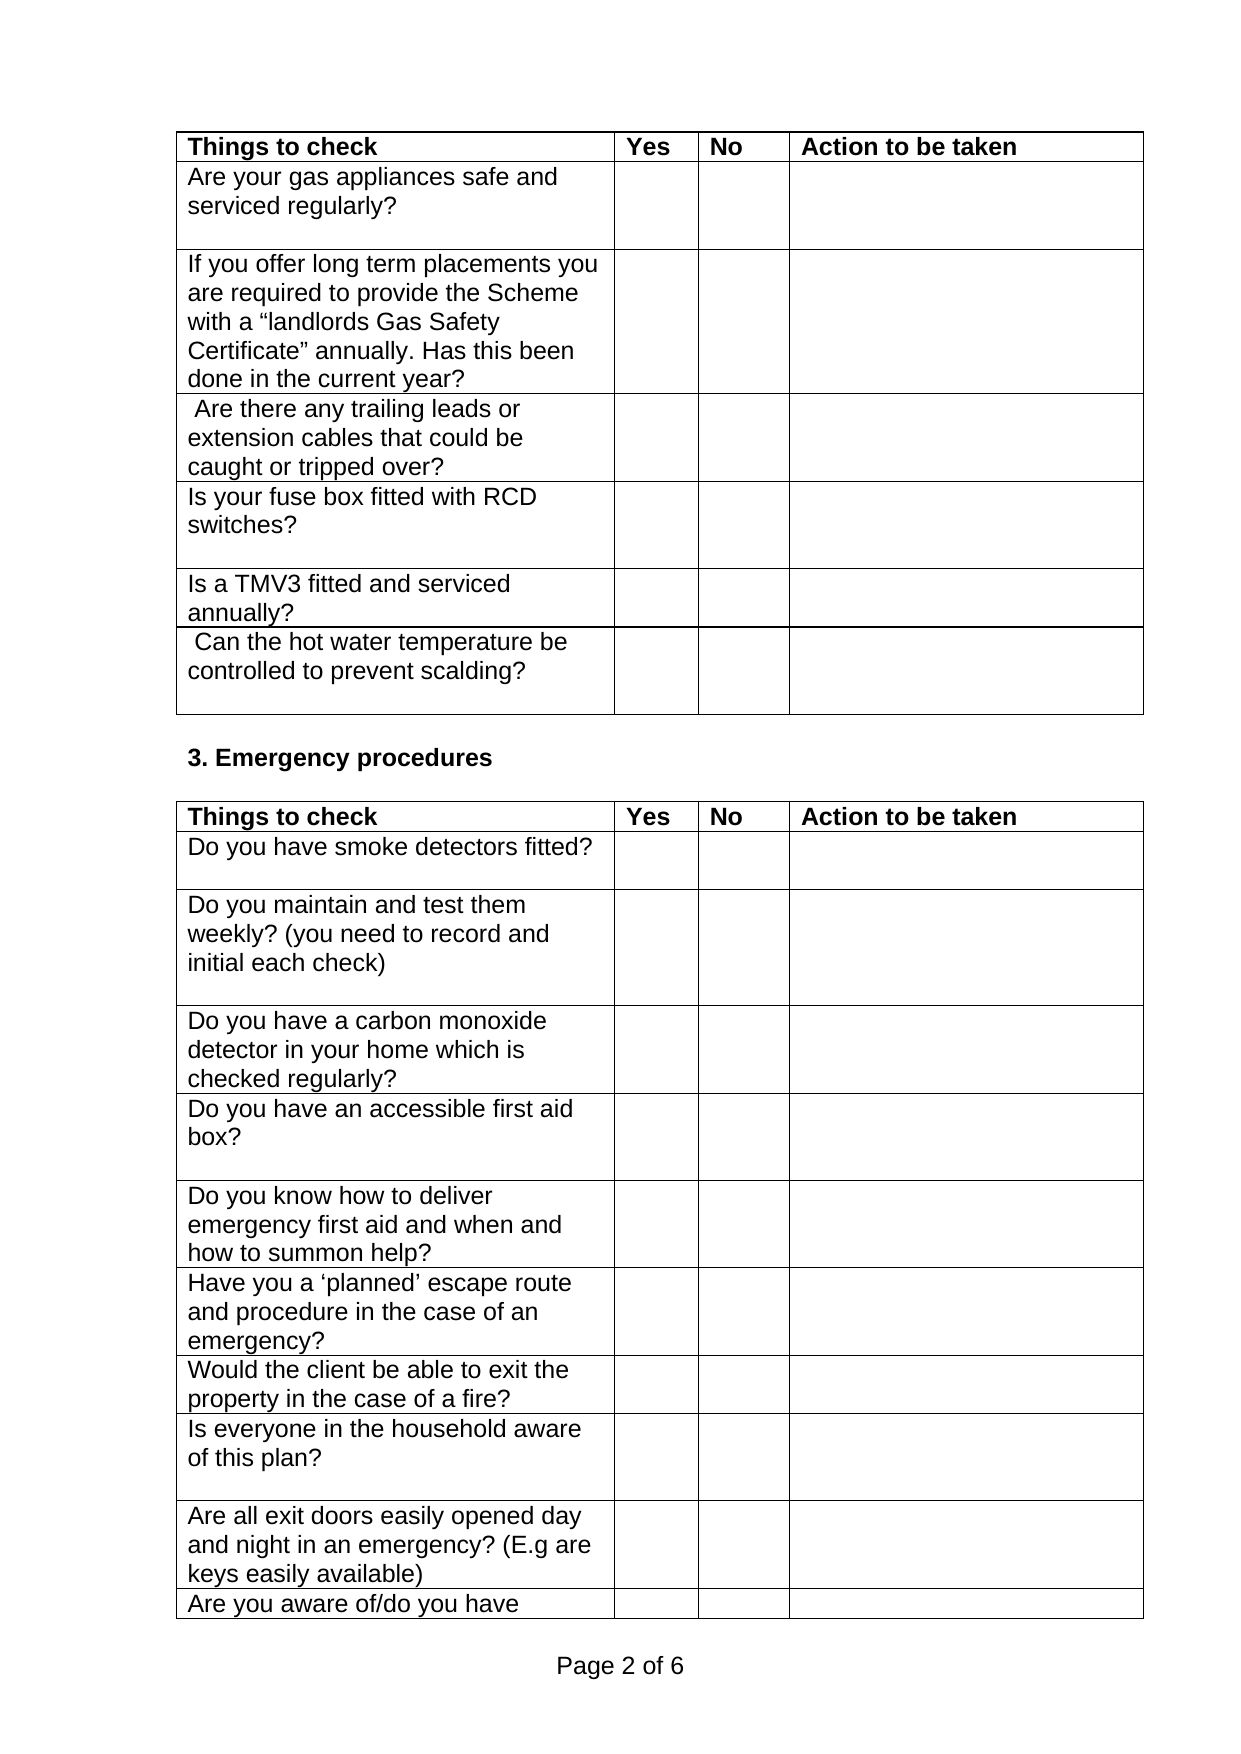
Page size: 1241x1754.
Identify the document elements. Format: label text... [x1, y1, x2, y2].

table_cell [790, 832, 1143, 889]
table_cell If you offer long term placements you are required to provide the Scheme with a “landlords Gas Safety Certificate” annually. Has this been done in the current year? [177, 250, 614, 393]
table_header Things to check [177, 802, 614, 831]
table_cell [615, 1094, 698, 1180]
table_cell Do you have smoke detectors fitted? [177, 832, 614, 889]
table_cell [699, 1006, 789, 1093]
table_cell [790, 250, 1143, 393]
table_cell [790, 1268, 1143, 1354]
table_cell [790, 1006, 1143, 1093]
table_cell Are all exit doors easily opened day and night in an emergency? (E.g are keys easily available) [177, 1501, 614, 1588]
table_cell [699, 482, 789, 568]
table_cell [790, 1181, 1143, 1267]
table_cell [790, 1414, 1143, 1500]
table_cell [790, 1094, 1143, 1180]
table_cell [699, 1589, 789, 1617]
table_cell [615, 1356, 698, 1413]
table_cell [699, 890, 789, 1005]
table_cell [615, 832, 698, 889]
table_cell Is your fuse box fitted with RCD switches? [177, 482, 614, 568]
table_cell [790, 394, 1143, 481]
table_cell [615, 890, 698, 1005]
table_cell Do you know how to deliver emergency first aid and when and how to summon help? [177, 1181, 614, 1267]
table_cell Do you have an accessible first aid box? [177, 1094, 614, 1180]
table_cell Do you have a carbon monoxide detector in your home which is checked regularly? [177, 1006, 614, 1093]
table_cell [615, 162, 698, 248]
table_cell Are there any trailing leads or extension cables that could be caught or tripped over? [177, 394, 614, 481]
table_cell [699, 569, 789, 626]
table_cell [615, 482, 698, 568]
table_cell [790, 890, 1143, 1005]
table_cell [699, 628, 789, 714]
table_cell [615, 569, 698, 626]
table_cell [615, 250, 698, 393]
table_header No [699, 802, 789, 831]
table_cell [699, 832, 789, 889]
table_cell Are your gas appliances safe and serviced regularly? [177, 162, 614, 248]
table_cell [699, 250, 789, 393]
table_cell Is a TMV3 fitted and serviced annually? [177, 569, 614, 626]
table_cell Is everyone in the household aware of this plan? [177, 1414, 614, 1500]
text 3. Emergency procedures [187, 743, 1053, 772]
table_cell [699, 394, 789, 481]
table_cell [615, 1414, 698, 1500]
table_cell [699, 1181, 789, 1267]
table_cell Do you maintain and test them weekly? (you need to record and initial each check) [177, 890, 614, 1005]
table_header No [699, 133, 789, 161]
table_header Yes [615, 802, 698, 831]
table_cell Can the hot water temperature be controlled to prevent scalding? [177, 628, 614, 714]
table_cell [790, 628, 1143, 714]
table_cell Would the client be able to exit the property in the case of a fire? [177, 1356, 614, 1413]
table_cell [177, 1589, 614, 1617]
table_cell [790, 569, 1143, 626]
table_cell [790, 1589, 1143, 1617]
table_cell [615, 628, 698, 714]
table_header Yes [615, 133, 698, 161]
table_cell [615, 1501, 698, 1588]
table_cell [699, 1356, 789, 1413]
table_cell [790, 162, 1143, 248]
table_cell [615, 394, 698, 481]
table_cell [790, 1356, 1143, 1413]
table_cell [615, 1006, 698, 1093]
table_cell [790, 482, 1143, 568]
table_cell [615, 1268, 698, 1354]
table_cell [790, 1501, 1143, 1588]
table_cell [615, 1181, 698, 1267]
table_cell [615, 1589, 698, 1617]
table_cell [699, 162, 789, 248]
table_cell [699, 1414, 789, 1500]
table_cell Have you a ‘planned’ escape route and procedure in the case of an emergency? [177, 1268, 614, 1354]
table_cell [699, 1094, 789, 1180]
table_header Action to be taken [790, 802, 1143, 831]
table_cell [699, 1501, 789, 1588]
table_header Things to check [177, 133, 614, 161]
table_cell [699, 1268, 789, 1354]
table_header Action to be taken [790, 133, 1143, 161]
